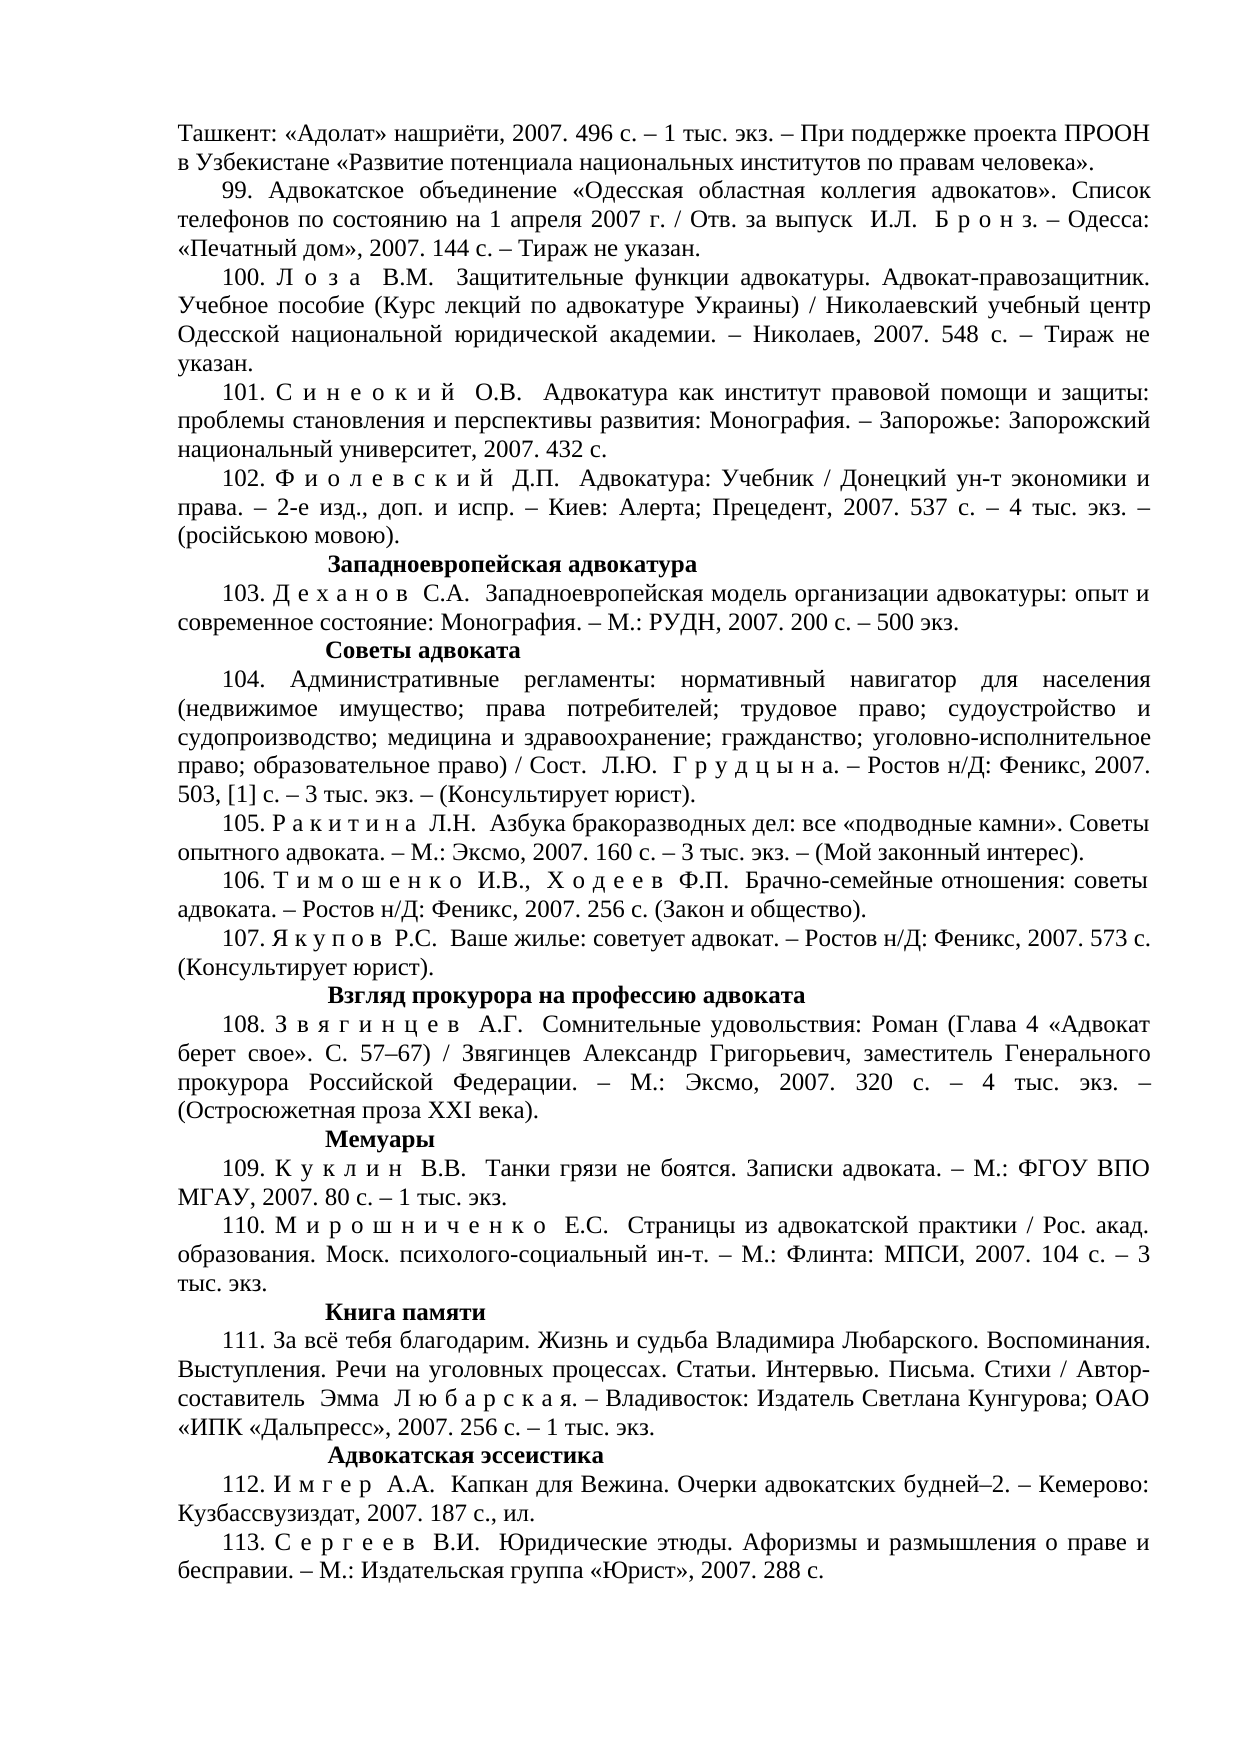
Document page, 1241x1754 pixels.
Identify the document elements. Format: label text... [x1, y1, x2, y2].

text 109. К у к л и н В.В. Танки грязи не боятся. Записки адвоката. – М.: ФГОУ ВПО МГАУ, 2007. 80 с. – 1 тыс. экз. [177, 1153, 1152, 1211]
text 113. С е р г е е в В.И. Юридические этюды. Афоризмы и размышления о праве и бесправии. – М.: Издательская группа «Юрист», 2007. 288 с. [177, 1527, 1152, 1584]
text 107. Я к у п о в Р.С. Ваше жилье: советует адвокат. – Ростов н/Д: Феникс, 2007. 573 с. (Консультирует юрист). [177, 923, 1152, 981]
text 110. М и р о ш н и ч е н к о Е.С. Страницы из адвокатской практики / Рос. акад. образования. Моск. психолого-социальный ин-т. – М.: Флинта: МПСИ, 2007. 104 с. – 3 тыс. экз. [177, 1211, 1152, 1297]
text 108. З в я г и н ц е в А.Г. Сомнительные удовольствия: Роман (Глава 4 «Адвокат берет свое». С. 57–67) / Звягинцев Александр Григорьевич, заместитель Генерального прокурора Российской Федерации. – М.: Эксмо, 2007. 320 с. – 4 тыс. экз. – (Остросюжетная проза XXI века). [177, 1009, 1152, 1124]
text Западноевропейская адвокатура [252, 549, 1152, 578]
text 104. Административные регламенты: нормативный навигатор для населения (недвижимое имущество; права потребителей; трудовое право; судоустройство и судопроизводство; медицина и здравоохранение; гражданство; уголовно-исполнительное право; образовательное право) / Сост. Л.Ю. Г р у д ц ы н а. – Ростов н/Д: Феникс, 2007. 503, [1] с. – 3 тыс. экз. – (Консультирует юрист). [177, 664, 1152, 808]
text 112. И м г е р А.А. Капкан для Вежина. Очерки адвокатских будней–2. – Кемерово: Кузбассвузиздат, 2007. 187 с., ил. [177, 1469, 1152, 1527]
text 99. Адвокатское объединение «Одесская областная коллегия адвокатов». Список телефонов по состоянию на 1 апреля 2007 г. / Отв. за выпуск И.Л. Б р о н з. – Одесса: «Печатный дом», 2007. 144 с. – Тираж не указан. [177, 176, 1152, 262]
text 105. Р а к и т и н а Л.Н. Азбука бракоразводных дел: все «подводные камни». Советы опытного адвоката. – М.: Эксмо, 2007. 160 с. – 3 тыс. экз. – (Мой законный интерес). [177, 808, 1152, 866]
text Мемуары [177, 1124, 1152, 1153]
text 111. За всё тебя благодарим. Жизнь и судьба Владимира Любарского. Воспоминания. Выступления. Речи на уголовных процессах. Статьи. Интервью. Письма. Стихи / Автор-составитель Эмма Л ю б а р с к а я. – Владивосток: Издатель Светлана Кунгурова; ОАО «ИПК «Дальпресс», 2007. 256 с. – 1 тыс. экз. [177, 1326, 1152, 1441]
text Книга памяти [177, 1297, 1152, 1326]
text 102. Ф и о л е в с к и й Д.П. Адвокатура: Учебник / Донецкий ун-т экономики и права. – 2-е изд., доп. и испр. – Киев: Алерта; Прецедент, 2007. 537 с. – 4 тыс. экз. – (росiйською мовою). [177, 463, 1152, 549]
text 101. С и н е о к и й О.В. Адвокатура как институт правовой помощи и защиты: проблемы становления и перспективы развития: Монография. – Запорожье: Запорожский национальный университет, 2007. 432 с. [177, 377, 1152, 463]
text Взгляд прокурора на профессию адвоката [252, 981, 1152, 1009]
text 106. Т и м о ш е н к о И.В., Х о д е е в Ф.П. Брачно-семейные отношения: советы адвоката. – Ростов н/Д: Феникс, 2007. 256 с. (Закон и общество). [177, 866, 1152, 923]
text 103. Д е х а н о в С.А. Западноевропейская модель организации адвокатуры: опыт и современное состояние: Монография. – М.: РУДН, 2007. 200 с. – 500 экз. [177, 578, 1152, 636]
text Адвокатская эссеистика [252, 1441, 1152, 1469]
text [177, 118, 1152, 176]
text Советы адвоката [177, 636, 1152, 664]
text 100. Л о з а В.М. Защитительные функции адвокатуры. Адвокат-правозащитник. Учебное пособие (Курс лекций по адвокатуре Украины) / Николаевский учебный центр Одесской национальной юридической академии. – Николаев, 2007. 548 с. – Тираж не указан. [177, 262, 1152, 377]
